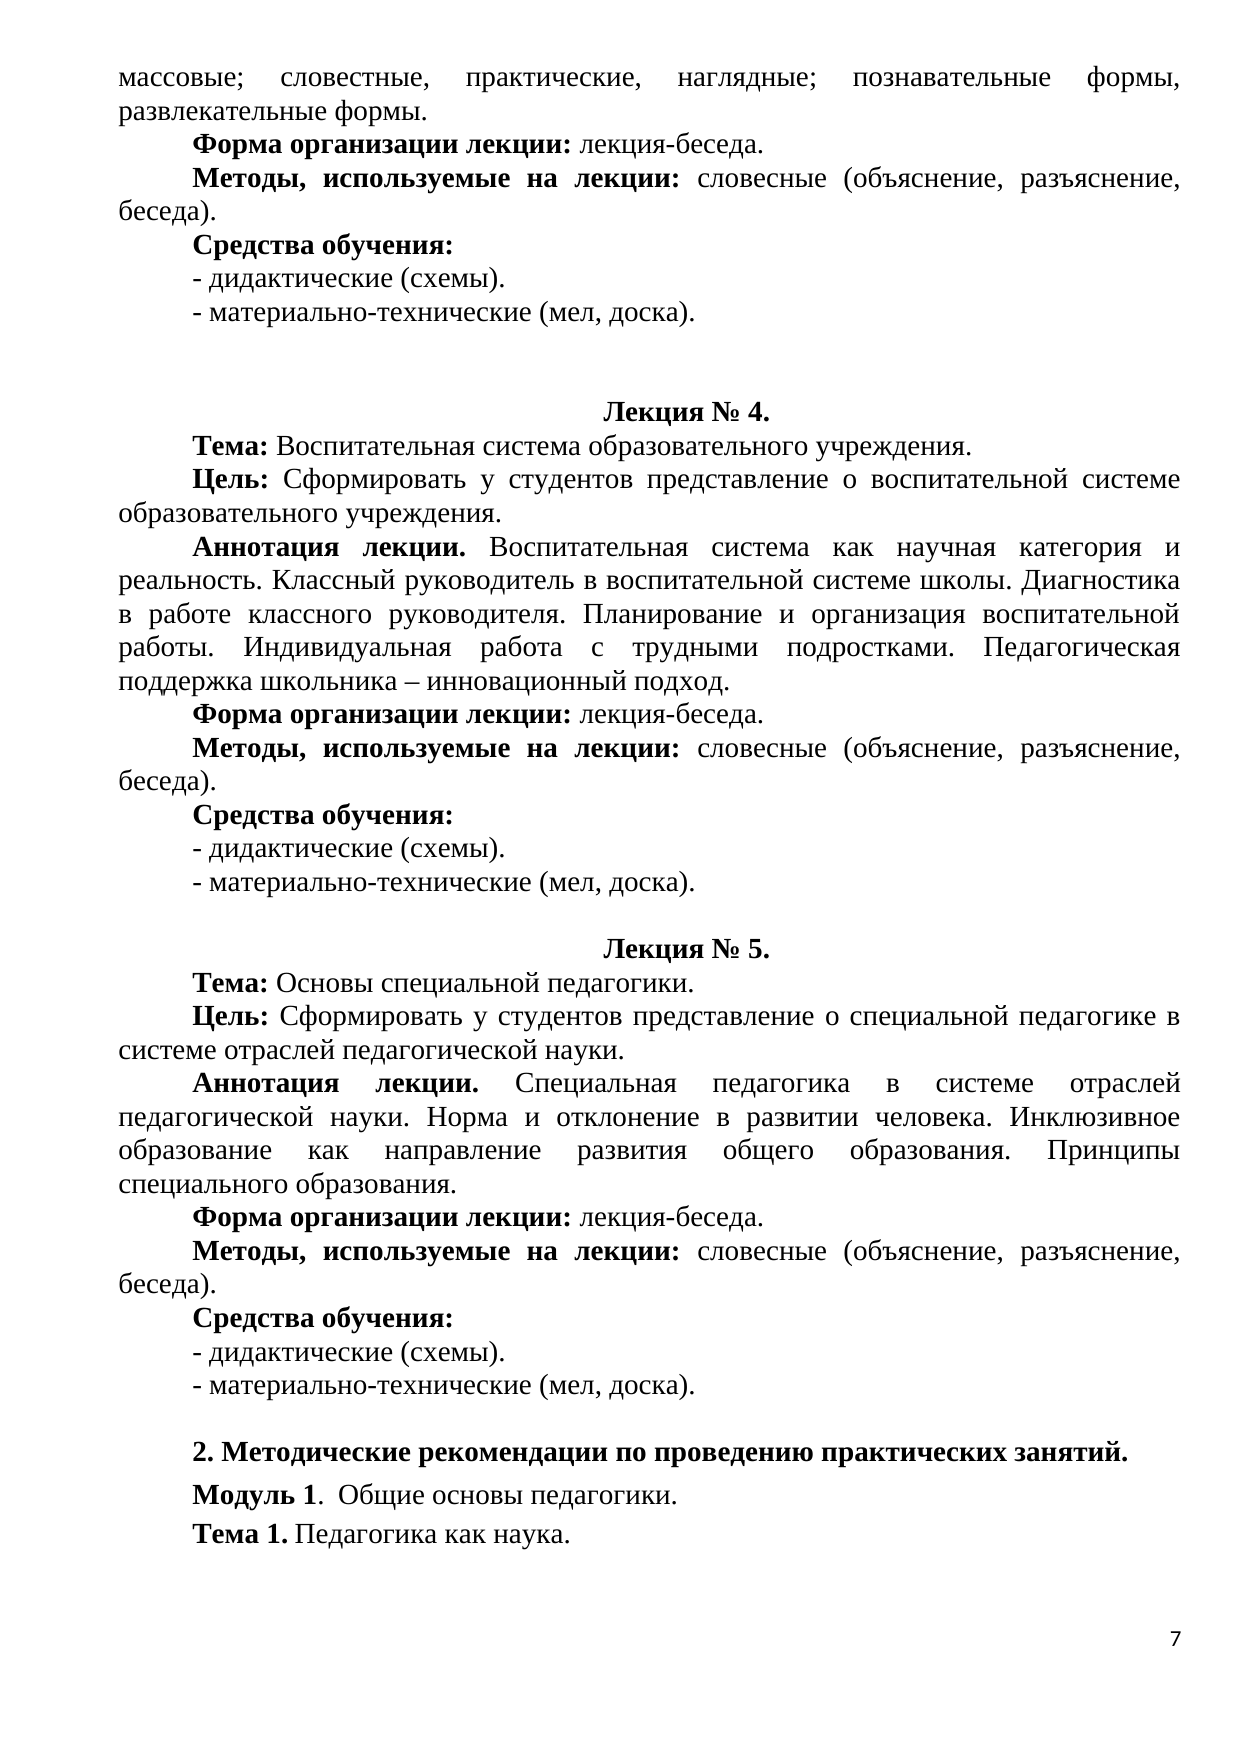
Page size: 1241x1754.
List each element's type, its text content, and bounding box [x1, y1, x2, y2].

text Лекция № 4. [118, 394, 1181, 428]
text Форма организации лекции: лекция-беседа. [118, 126, 1181, 160]
text Форма организации лекции: лекция-беседа. [118, 696, 1181, 730]
text - дидактические (схемы). [118, 831, 1181, 864]
text - материально-технические (мел, доска). [118, 294, 1181, 327]
text 2. Методические рекомендации по проведению практических занятий. [118, 1434, 1181, 1468]
text Методы, используемые на лекции: словесные (объяснение, разъяснение, беседа). [118, 730, 1181, 797]
text Модуль 1. Общие основы педагогики. [118, 1477, 1181, 1511]
text Форма организации лекции: лекция-беседа. [118, 1199, 1181, 1233]
text Тема 1. Педагогика как наука. [118, 1516, 1181, 1549]
text Цель: Сформировать у студентов представление о специальной педагогике в системе отраслей педагогической науки. [118, 998, 1181, 1065]
text Тема: Основы специальной педагогики. [118, 965, 1181, 998]
text - материально-технические (мел, доска). [118, 1367, 1181, 1401]
text Средства обучения: [118, 227, 1181, 260]
text Средства обучения: [118, 1300, 1181, 1334]
text - материально-технические (мел, доска). [118, 864, 1181, 898]
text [118, 59, 1181, 126]
text Цель: Сформировать у студентов представление о воспитательной системе образовательного учреждения. [118, 462, 1181, 529]
text Лекция № 5. [118, 931, 1181, 965]
text Средства обучения: [118, 797, 1181, 831]
text Аннотация лекции. Специальная педагогика в системе отраслей педагогической науки. Норма и отклонение в развитии человека. Инклюзивное образование как направление развития общего образования. Принципы специального образования. [118, 1065, 1181, 1199]
text Методы, используемые на лекции: словесные (объяснение, разъяснение, беседа). [118, 1233, 1181, 1300]
text Тема: Воспитательная система образовательного учреждения. [118, 428, 1181, 462]
text Аннотация лекции. Воспитательная система как научная категория и реальность. Классный руководитель в воспитательной системе школы. Диагностика в работе классного руководителя. Планирование и организация воспитательной работы. Индивидуальная работа с трудными подростками. Педагогическая поддержка школьника – инновационный подход. [118, 529, 1181, 696]
text - дидактические (схемы). [118, 1334, 1181, 1367]
text - дидактические (схемы). [118, 260, 1181, 294]
text Методы, используемые на лекции: словесные (объяснение, разъяснение, беседа). [118, 160, 1181, 227]
